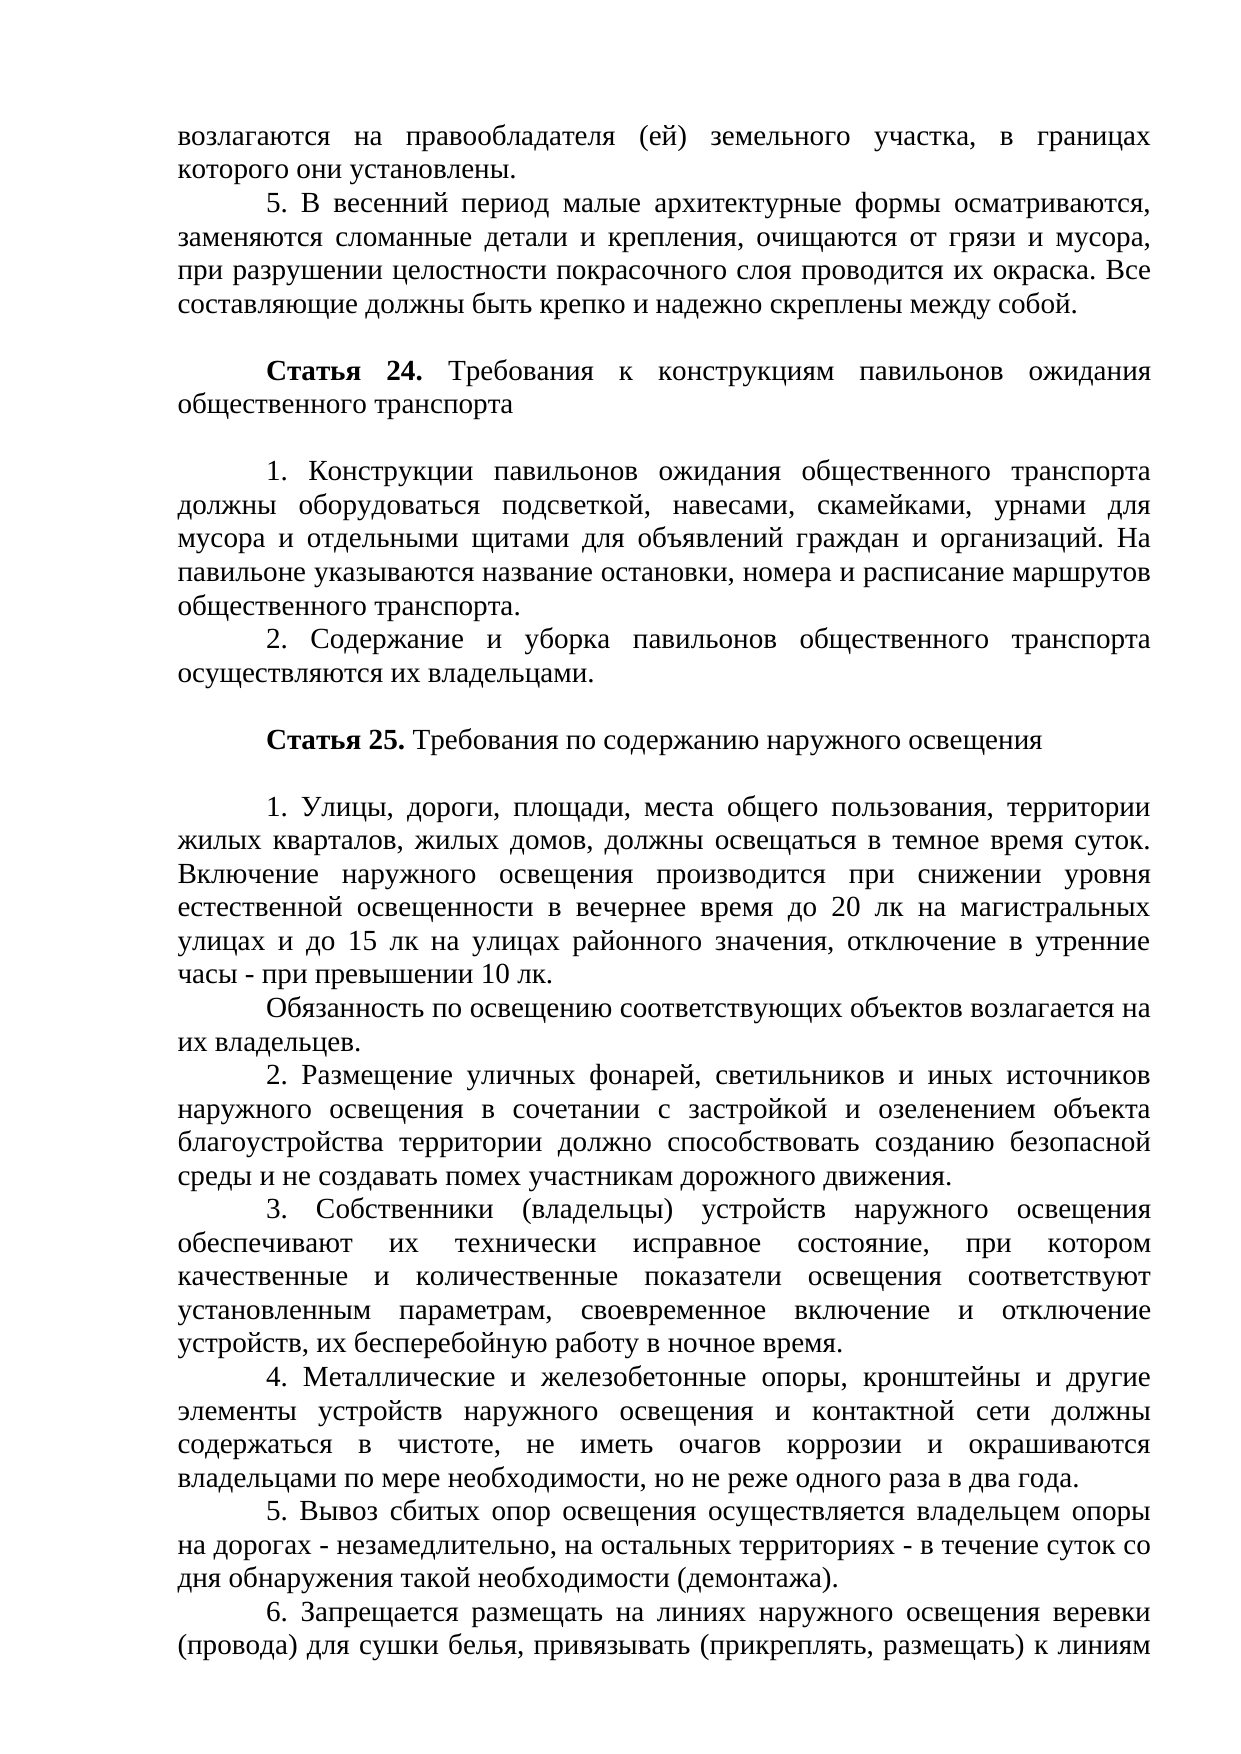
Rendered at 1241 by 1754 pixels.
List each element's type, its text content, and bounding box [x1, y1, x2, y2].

text Статья 24. Требования к конструкциям павильонов ожидания общественного транспорта [177, 353, 1152, 420]
text 2. Содержание и уборка павильонов общественного транспорта осуществляются их владельцами. [177, 621, 1152, 688]
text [177, 1594, 1152, 1661]
text Статья 25. Требования по содержанию наружного освещения [177, 722, 1152, 755]
text 5. Вывоз сбитых опор освещения осуществляется владельцем опоры на дорогах - незамедлительно, на остальных территориях - в течение суток со дня обнаружения такой необходимости (демонтажа). [177, 1493, 1152, 1594]
text 3. Собственники (владельцы) устройств наружного освещения обеспечивают их технически исправное состояние, при котором качественные и количественные показатели освещения соответствуют установленным параметрам, своевременное включение и отключение устройств, их бесперебойную работу в ночное время. [177, 1191, 1152, 1359]
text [177, 118, 1152, 185]
text 2. Размещение уличных фонарей, светильников и иных источников наружного освещения в сочетании с застройкой и озеленением объекта благоустройства территории должно способствовать созданию безопасной среды и не создавать помех участникам дорожного движения. [177, 1057, 1152, 1191]
text 4. Металлические и железобетонные опоры, кронштейны и другие элементы устройств наружного освещения и контактной сети должны содержаться в чистоте, не иметь очагов коррозии и окрашиваются владельцами по мере необходимости, но не реже одного раза в два года. [177, 1359, 1152, 1493]
text Обязанность по освещению соответствующих объектов возлагается на их владельцев. [177, 990, 1152, 1057]
text 5. В весенний период малые архитектурные формы осматриваются, заменяются сломанные детали и крепления, очищаются от грязи и мусора, при разрушении целостности покрасочного слоя проводится их окраска. Все составляющие должны быть крепко и надежно скреплены между собой. [177, 185, 1152, 319]
text 1. Улицы, дороги, площади, места общего пользования, территории жилых кварталов, жилых домов, должны освещаться в темное время суток. Включение наружного освещения производится при снижении уровня естественной освещенности в вечернее время до 20 лк на магистральных улицах и до 15 лк на улицах районного значения, отключение в утренние часы - при превышении 10 лк. [177, 789, 1152, 990]
text 1. Конструкции павильонов ожидания общественного транспорта должны оборудоваться подсветкой, навесами, скамейками, урнами для мусора и отдельными щитами для объявлений граждан и организаций. На павильоне указываются название остановки, номера и расписание маршрутов общественного транспорта. [177, 453, 1152, 621]
